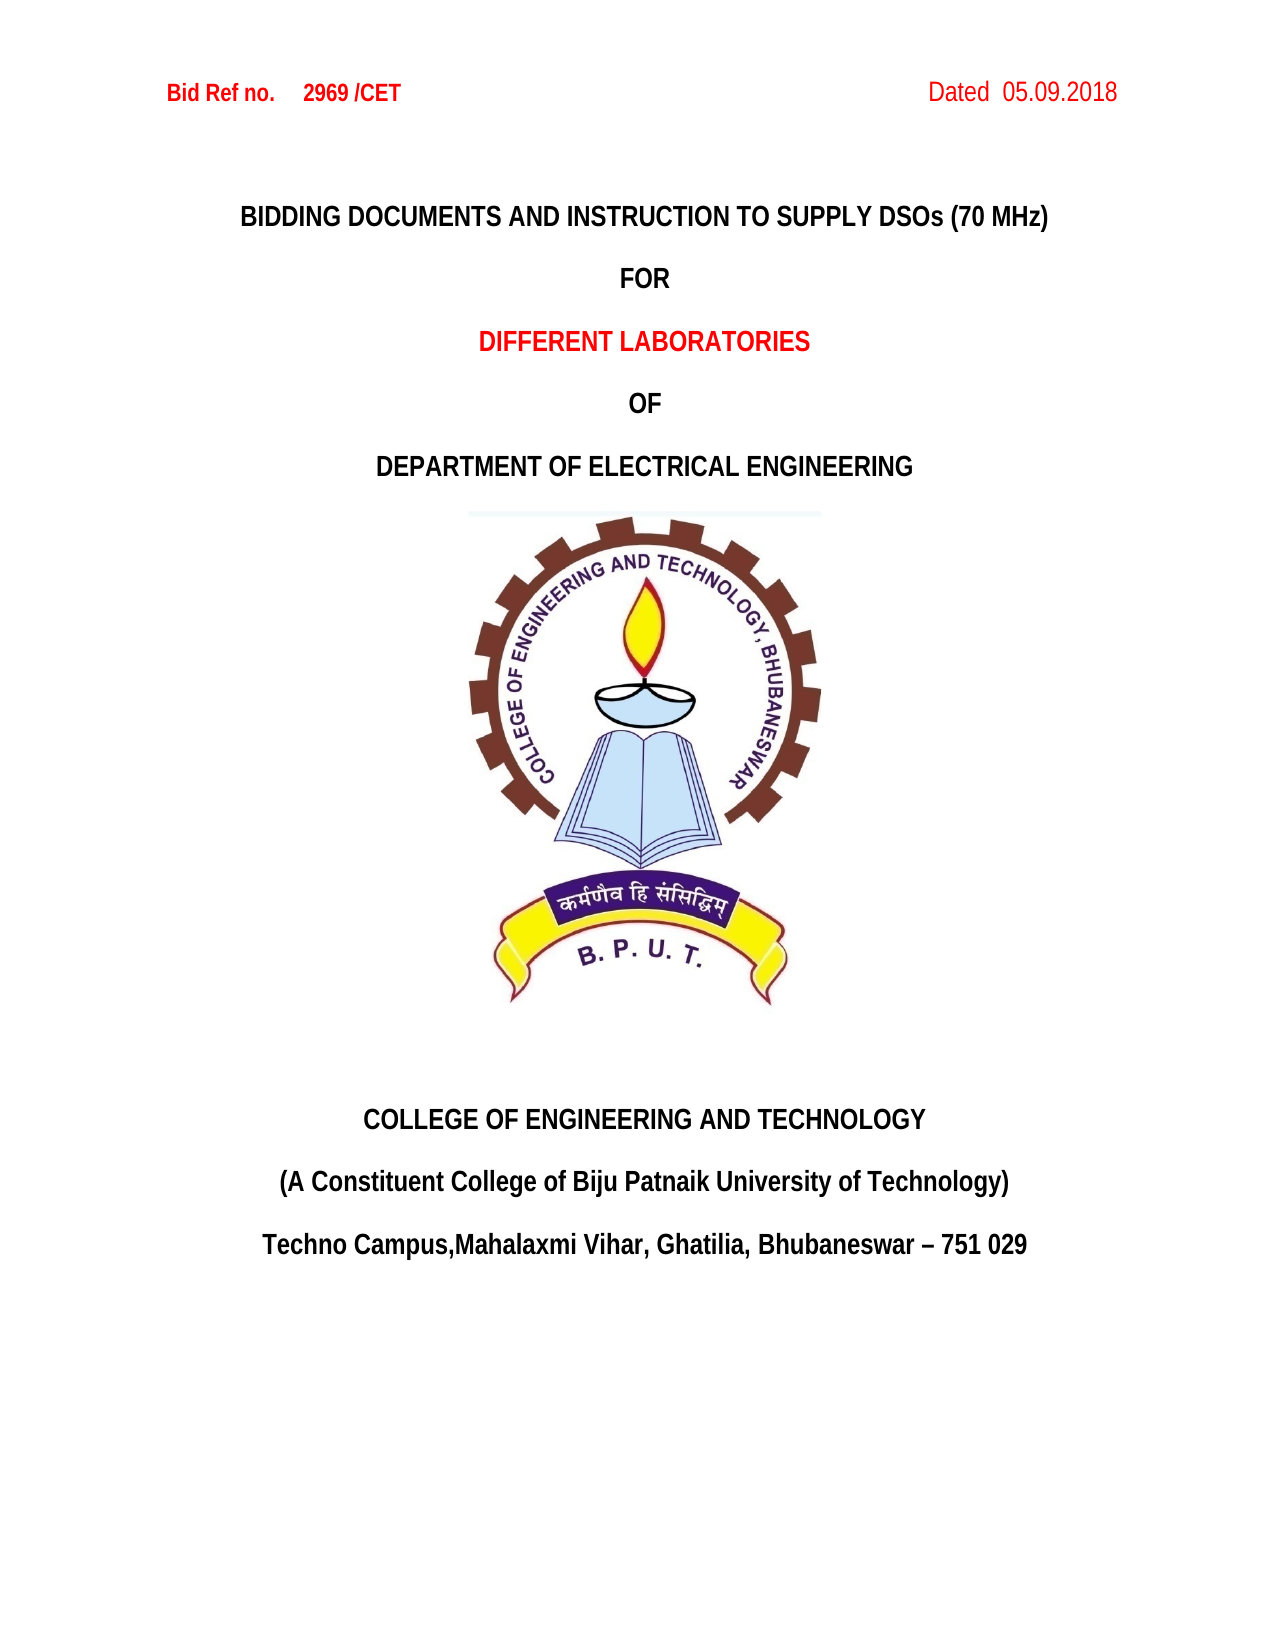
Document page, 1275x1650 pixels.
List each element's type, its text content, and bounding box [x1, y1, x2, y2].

text BIDDING DOCUMENTS AND INSTRUCTION TO SUPPLY DSOs (70 MHz) [167, 199, 1123, 232]
text Techno Campus,Mahalaxmi Vihar, Ghatilia, Bhubaneswar – 751 029 [167, 1227, 1123, 1261]
text FOR [167, 261, 1123, 295]
picture [468, 511, 822, 1015]
text OF [167, 387, 1123, 420]
text COLLEGE OF ENGINEERING AND TECHNOLOGY [167, 1102, 1123, 1135]
text Bid Ref no. 2969 /CET Dated 05.09.2018 [167, 75, 1123, 107]
text DIFFERENT LABORATORIES [167, 324, 1123, 357]
text (A Constituent College of Biju Patnaik University of Technology) [167, 1164, 1123, 1198]
text DEPARTMENT OF ELECTRICAL ENGINEERING [167, 449, 1123, 483]
